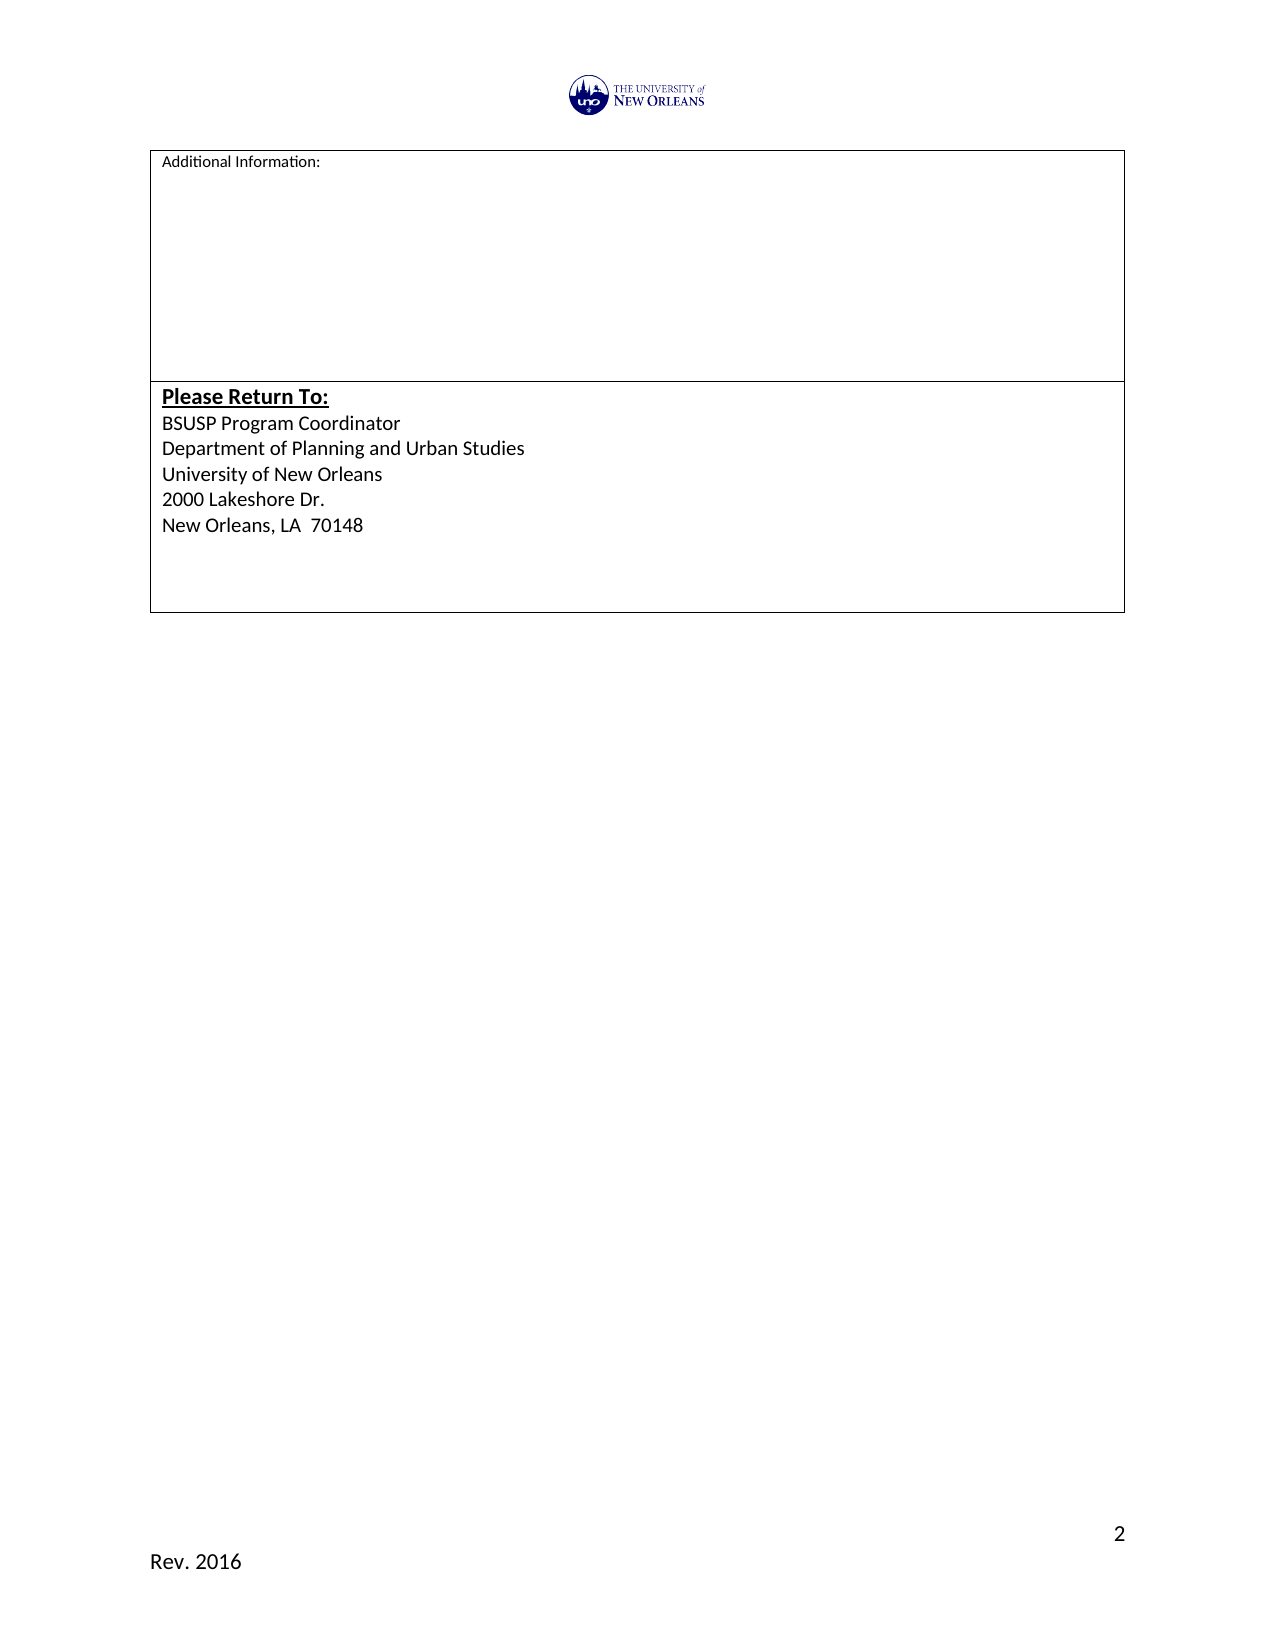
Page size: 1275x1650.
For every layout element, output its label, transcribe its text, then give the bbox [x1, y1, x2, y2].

picture [568, 75, 707, 116]
table_cell Additional Information: [151, 151, 1124, 381]
table_cell Please Return To: BSUSP Program Coordinator Department of Planning and Urban Studies University of New Orleans 2000 Lakeshore Dr. New Orleans, LA 70148 [151, 382, 1124, 612]
